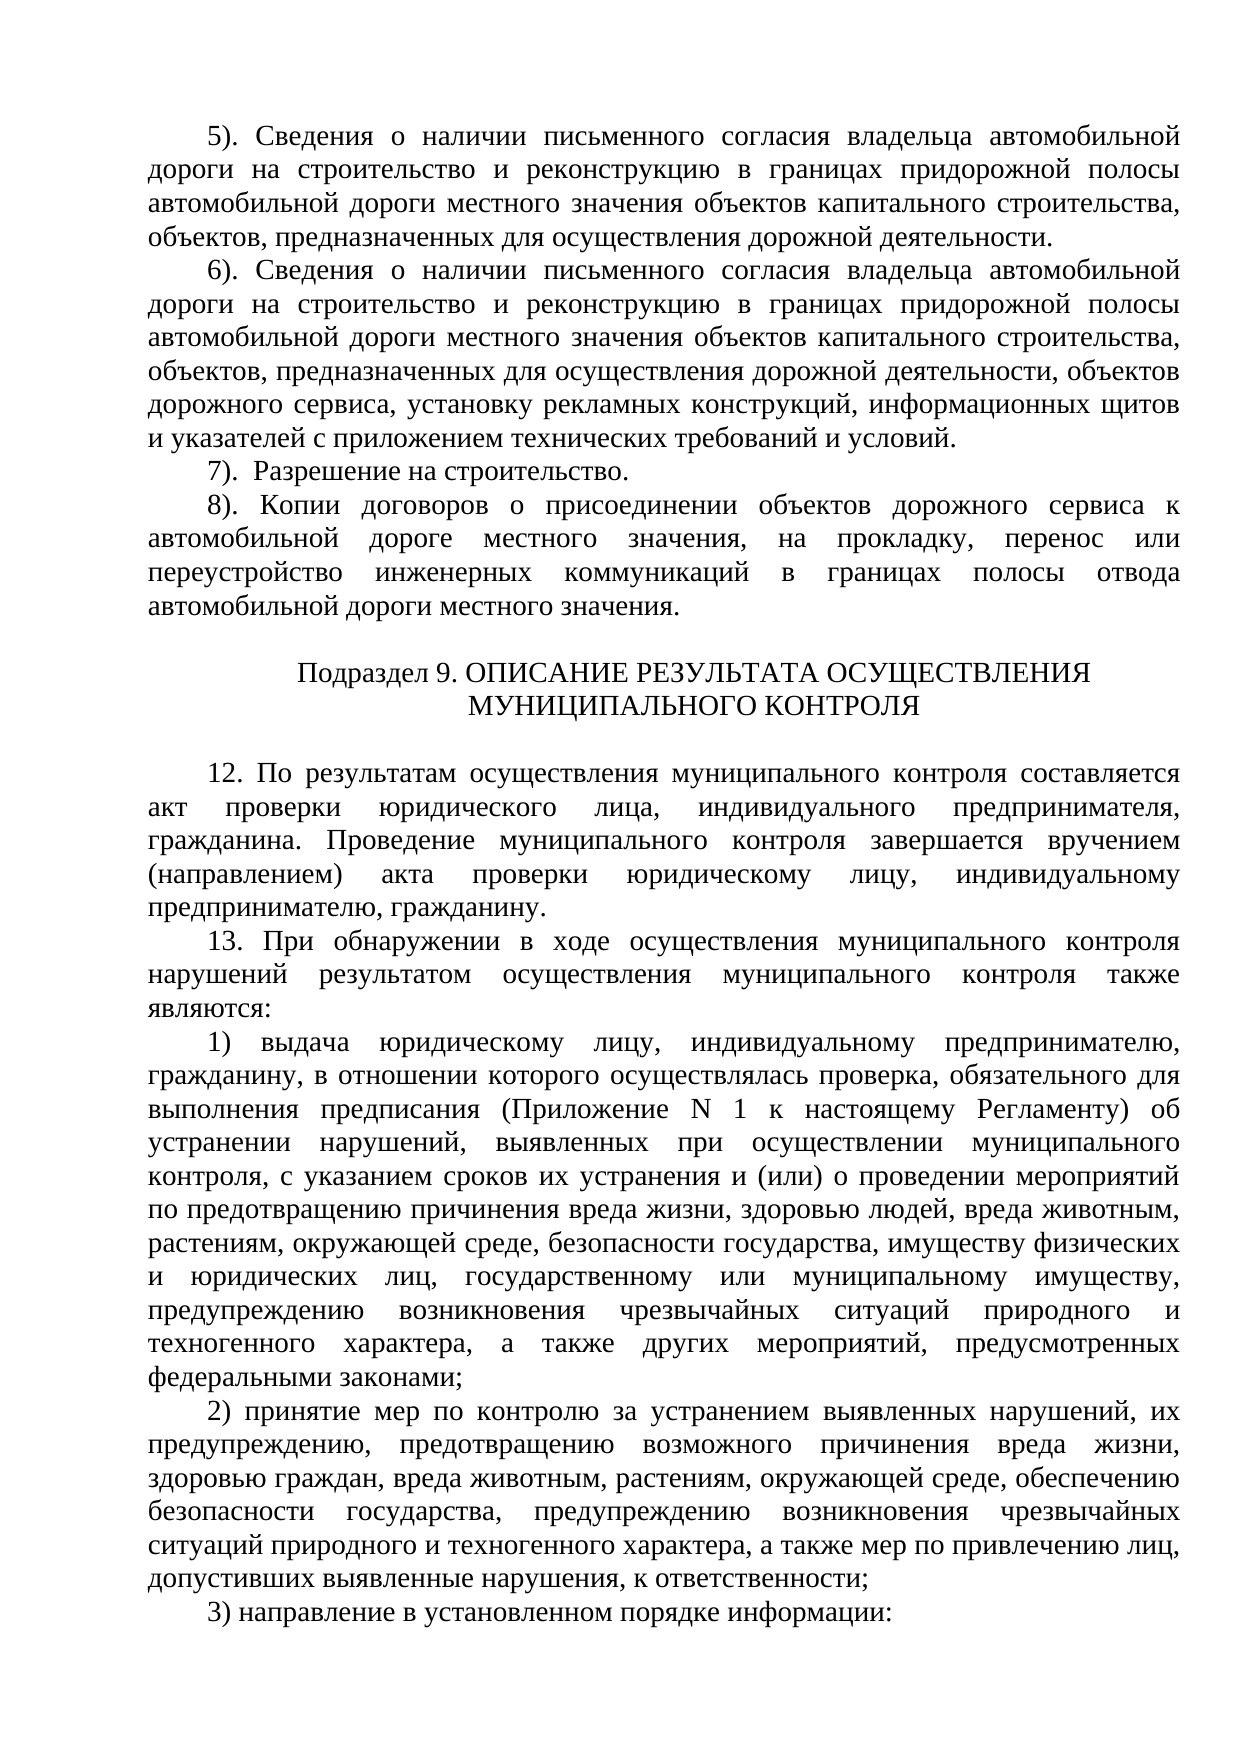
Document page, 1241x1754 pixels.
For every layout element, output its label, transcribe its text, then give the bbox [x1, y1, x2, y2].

text Подраздел 9. ОПИСАНИЕ РЕЗУЛЬТАТА ОСУЩЕСТВЛЕНИЯ [148, 655, 1181, 688]
text 3) направление в установленном порядке информации: [148, 1594, 1181, 1627]
text 12. По результатам осуществления муниципального контроля составляется акт проверки юридического лица, индивидуального предпринимателя, гражданина. Проведение муниципального контроля завершается вручением (направлением) акта проверки юридическому лицу, индивидуальному предпринимателю, гражданину. [148, 755, 1181, 923]
text 1) выдача юридическому лицу, индивидуальному предпринимателю, гражданину, в отношении которого осуществлялась проверка, обязательного для выполнения предписания (Приложение N 1 к настоящему Регламенту) об устранении нарушений, выявленных при осуществлении муниципального контроля, с указанием сроков их устранения и (или) о проведении мероприятий по предотвращению причинения вреда жизни, здоровью людей, вреда животным, растениям, окружающей среде, безопасности государства, имуществу физических и юридических лиц, государственному или муниципальному имуществу, предупреждению возникновения чрезвычайных ситуаций природного и техногенного характера, а также других мероприятий, предусмотренных федеральными законами; [148, 1024, 1181, 1393]
text 13. При обнаружении в ходе осуществления муниципального контроля нарушений результатом осуществления муниципального контроля также являются: [148, 923, 1181, 1024]
text 7). Разрешение на строительство. [148, 453, 1181, 487]
text 8). Копии договоров о присоединении объектов дорожного сервиса к автомобильной дороге местного значения, на прокладку, перенос или переустройство инженерных коммуникаций в границах полосы отвода автомобильной дороги местного значения. [148, 487, 1181, 621]
text 5). Сведения о наличии письменного согласия владельца автомобильной дороги на строительство и реконструкцию в границах придорожной полосы автомобильной дороги местного значения объектов капитального строительства, объектов, предназначенных для осуществления дорожной деятельности. [148, 118, 1181, 252]
text 6). Сведения о наличии письменного согласия владельца автомобильной дороги на строительство и реконструкцию в границах придорожной полосы автомобильной дороги местного значения объектов капитального строительства, объектов, предназначенных для осуществления дорожной деятельности, объектов дорожного сервиса, установку рекламных конструкций, информационных щитов и указателей с приложением технических требований и условий. [148, 252, 1181, 453]
text МУНИЦИПАЛЬНОГО КОНТРОЛЯ [148, 688, 1181, 722]
text 2) принятие мер по контролю за устранением выявленных нарушений, их предупреждению, предотвращению возможного причинения вреда жизни, здоровью граждан, вреда животным, растениям, окружающей среде, обеспечению безопасности государства, предупреждению возникновения чрезвычайных ситуаций природного и техногенного характера, а также мер по привлечению лиц, допустивших выявленные нарушения, к ответственности; [148, 1393, 1181, 1594]
